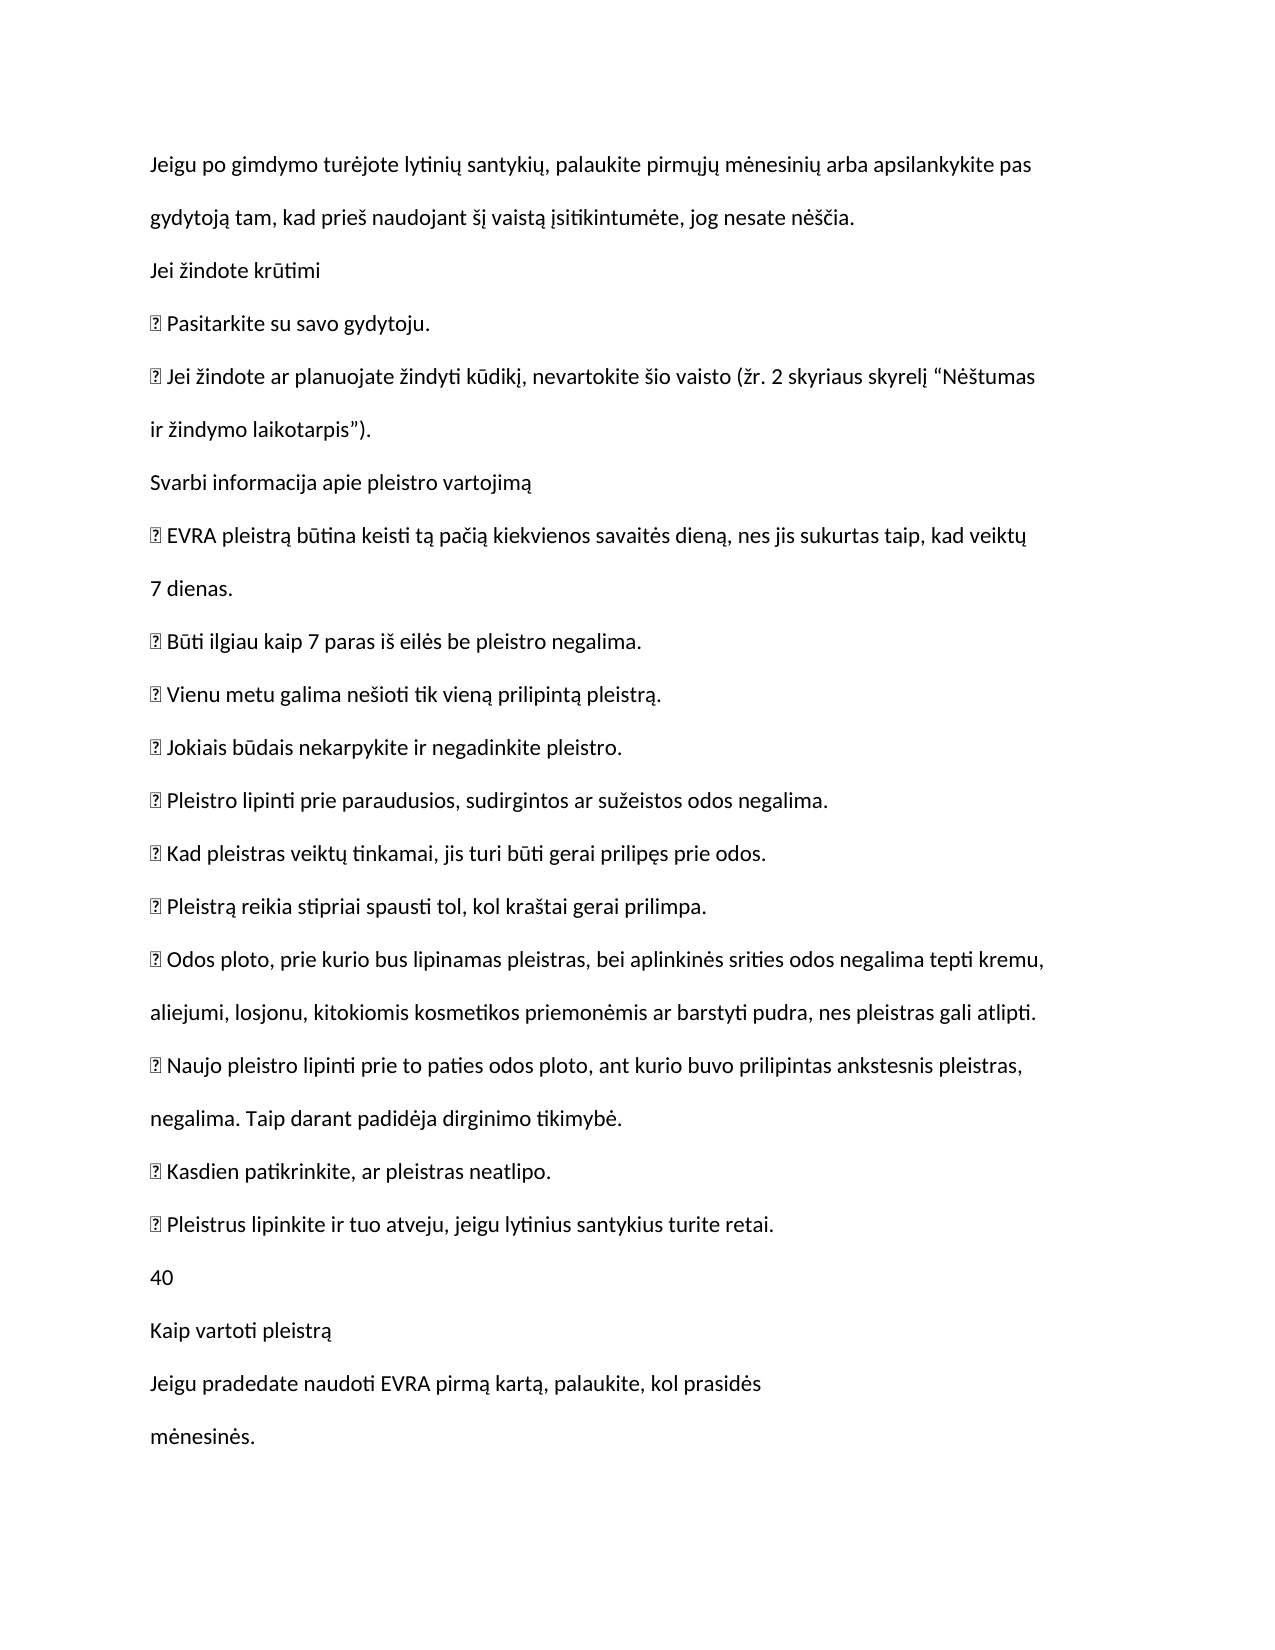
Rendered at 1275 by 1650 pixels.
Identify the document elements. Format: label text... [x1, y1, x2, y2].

text  Pleistro lipinti prie paraudusios, sudirgintos ar sužeistos odos negalima. [150, 786, 1125, 814]
text  Pasitarkite su savo gydytoju. [150, 309, 1125, 337]
text 7 dienas. [150, 574, 1125, 602]
text 40 [150, 1263, 1125, 1291]
text Svarbi informacija apie pleistro vartojimą [150, 468, 1125, 496]
text  Odos ploto, prie kurio bus lipinamas pleistras, bei aplinkinės srities odos negalima tepti kremu, [150, 945, 1125, 973]
text gydytoją tam, kad prieš naudojant šį vaistą įsitikintumėte, jog nesate nėščia. [150, 203, 1125, 231]
text  Vienu metu galima nešioti tik vieną prilipintą pleistrą. [150, 680, 1125, 708]
text  Pleistrą reikia stipriai spausti tol, kol kraštai gerai prilimpa. [150, 892, 1125, 920]
text  Kad pleistras veiktų tinkamai, jis turi būti gerai prilipęs prie odos. [150, 839, 1125, 867]
text Kaip vartoti pleistrą [150, 1316, 1125, 1344]
text aliejumi, losjonu, kitokiomis kosmetikos priemonėmis ar barstyti pudra, nes pleistras gali atlipti. [150, 998, 1125, 1026]
text ir žindymo laikotarpis”). [150, 415, 1125, 443]
text  Naujo pleistro lipinti prie to paties odos ploto, ant kurio buvo prilipintas ankstesnis pleistras, [150, 1051, 1125, 1079]
text negalima. Taip darant padidėja dirginimo tikimybė. [150, 1104, 1125, 1132]
text Jeigu po gimdymo turėjote lytinių santykių, palaukite pirmųjų mėnesinių arba apsilankykite pas [150, 150, 1125, 178]
text  Pleistrus lipinkite ir tuo atveju, jeigu lytinius santykius turite retai. [150, 1210, 1125, 1238]
text mėnesinės. [150, 1422, 1125, 1451]
text Jei žindote krūtimi [150, 256, 1125, 284]
text  EVRA pleistrą būtina keisti tą pačią kiekvienos savaitės dieną, nes jis sukurtas taip, kad veiktų [150, 521, 1125, 549]
text  Jei žindote ar planuojate žindyti kūdikį, nevartokite šio vaisto (žr. 2 skyriaus skyrelį “Nėštumas [150, 362, 1125, 390]
text Jeigu pradedate naudoti EVRA pirmą kartą, palaukite, kol prasidės [150, 1369, 1125, 1397]
text  Jokiais būdais nekarpykite ir negadinkite pleistro. [150, 733, 1125, 761]
text  Kasdien patikrinkite, ar pleistras neatlipo. [150, 1157, 1125, 1185]
text  Būti ilgiau kaip 7 paras iš eilės be pleistro negalima. [150, 627, 1125, 655]
